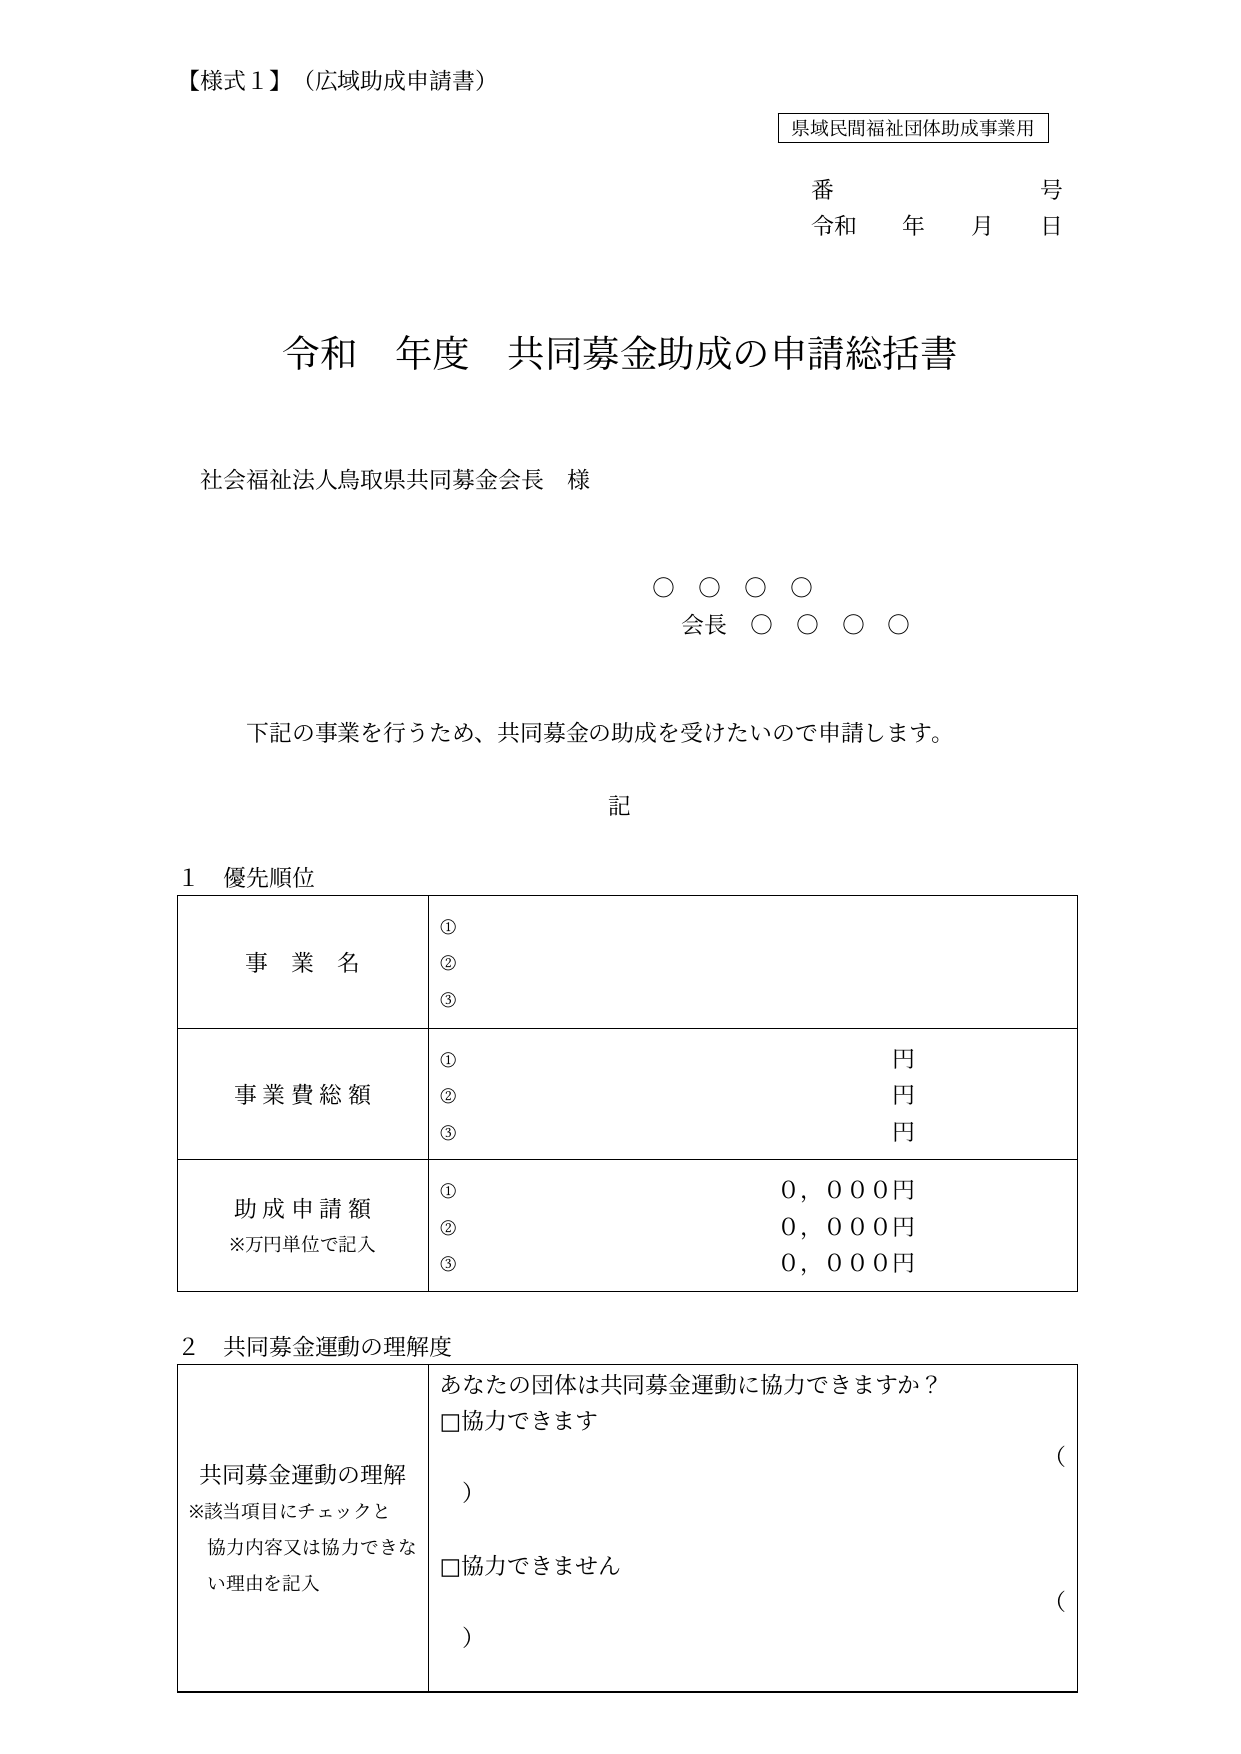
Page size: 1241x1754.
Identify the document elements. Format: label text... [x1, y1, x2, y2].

text 令和 年 月 日 [177, 206, 1063, 243]
text 下記の事業を行うため、共同募金の助成を受けたいので申請します。 [177, 714, 1063, 750]
table_cell 助成申請額 ※万円単位で記入 [178, 1160, 428, 1291]
table_cell ① 円 ② 円 ③ 円 [429, 1029, 1077, 1159]
table_header 事業名 [178, 896, 428, 1028]
text 社会福祉法人鳥取県共同募金会長 様 [177, 460, 1063, 496]
table_cell ① ０，０００円 ② ０，０００円 ③ ０，０００円 [429, 1160, 1077, 1291]
text 会長 ○ ○ ○ ○ [177, 605, 1063, 641]
text 記 [177, 786, 1063, 823]
text １ 優先順位 [177, 859, 1063, 895]
text 【様式１】（広域助成申請書） [177, 61, 1063, 98]
list ○ ○ ○ ○ [263, 569, 1063, 605]
text ２ 共同募金運動の理解度 [177, 1328, 1063, 1364]
table_header 県域民間福祉団体助成事業用 [779, 114, 1048, 142]
table_header 共同募金運動の理解 ※該当項目にチェックと 協力内容又は協力できない理由を記入 [178, 1365, 428, 1691]
table_header ① ② ③ [429, 896, 1077, 1028]
table_header あなたの団体は共同募金運動に協力できますか？ □協力できます （ ） □協力できません （ ） [429, 1365, 1077, 1691]
table_cell 事業費総額 [178, 1029, 428, 1159]
text 番 号 [177, 170, 1063, 206]
text 令和 年度 共同募金助成の申請総括書 [177, 315, 1063, 388]
